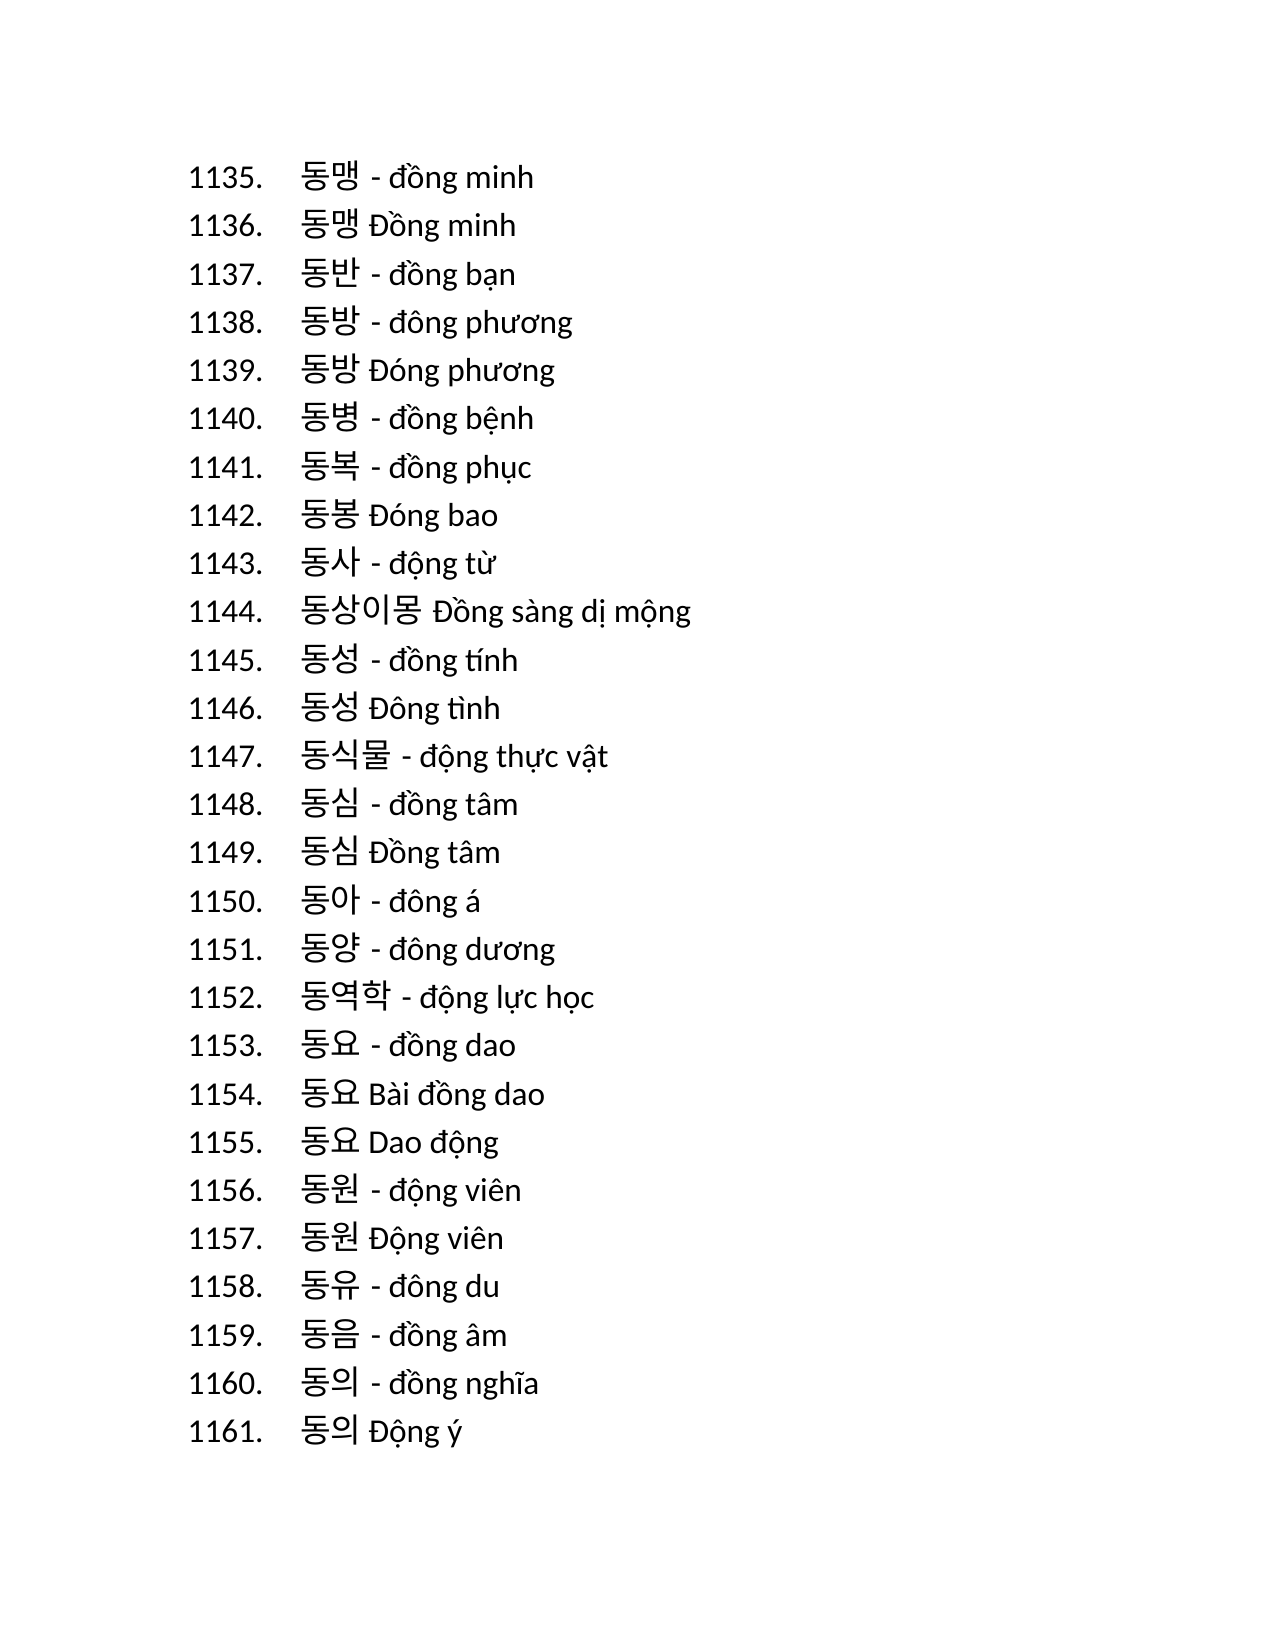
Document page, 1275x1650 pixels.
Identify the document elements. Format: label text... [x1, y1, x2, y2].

list 동성 - đồng tính [187, 632, 1125, 681]
list 동맹 - đồng minh [187, 150, 1125, 198]
list 동음 - đồng âm [187, 1307, 1125, 1356]
list 동심 - đồng tâm [187, 777, 1125, 825]
list 동요 - đồng dao [187, 1018, 1125, 1066]
list 동식물 - động thực vật [187, 729, 1125, 777]
list 동심Đồng tâm [187, 825, 1125, 873]
list 동원Động viên [187, 1211, 1125, 1259]
list 동요Bài đồng dao [187, 1066, 1125, 1114]
list 동아 - đông á [187, 873, 1125, 922]
list 동의Động ý [187, 1404, 1125, 1452]
list 동역학 - động lực học [187, 970, 1125, 1018]
list 동방Đóng phương [187, 343, 1125, 391]
list 동병 - đồng bệnh [187, 391, 1125, 439]
list 동봉Đóng bao [187, 488, 1125, 536]
list 동성Đông tình [187, 681, 1125, 729]
list 동원 - động viên [187, 1163, 1125, 1211]
list 동반 - đồng bạn [187, 246, 1125, 295]
list 동요Dao động [187, 1114, 1125, 1163]
list 동방 - đông phương [187, 295, 1125, 343]
list 동상이몽 Đồng sàng dị mộng [187, 584, 1125, 632]
list 동복 - đồng phục [187, 439, 1125, 488]
list 동맹Đồng minh [187, 198, 1125, 246]
list 동사 - động từ [187, 536, 1125, 584]
list 동양 - đông dương [187, 922, 1125, 970]
list 동의 - đồng nghĩa [187, 1356, 1125, 1404]
list 동유 - đông du [187, 1259, 1125, 1307]
